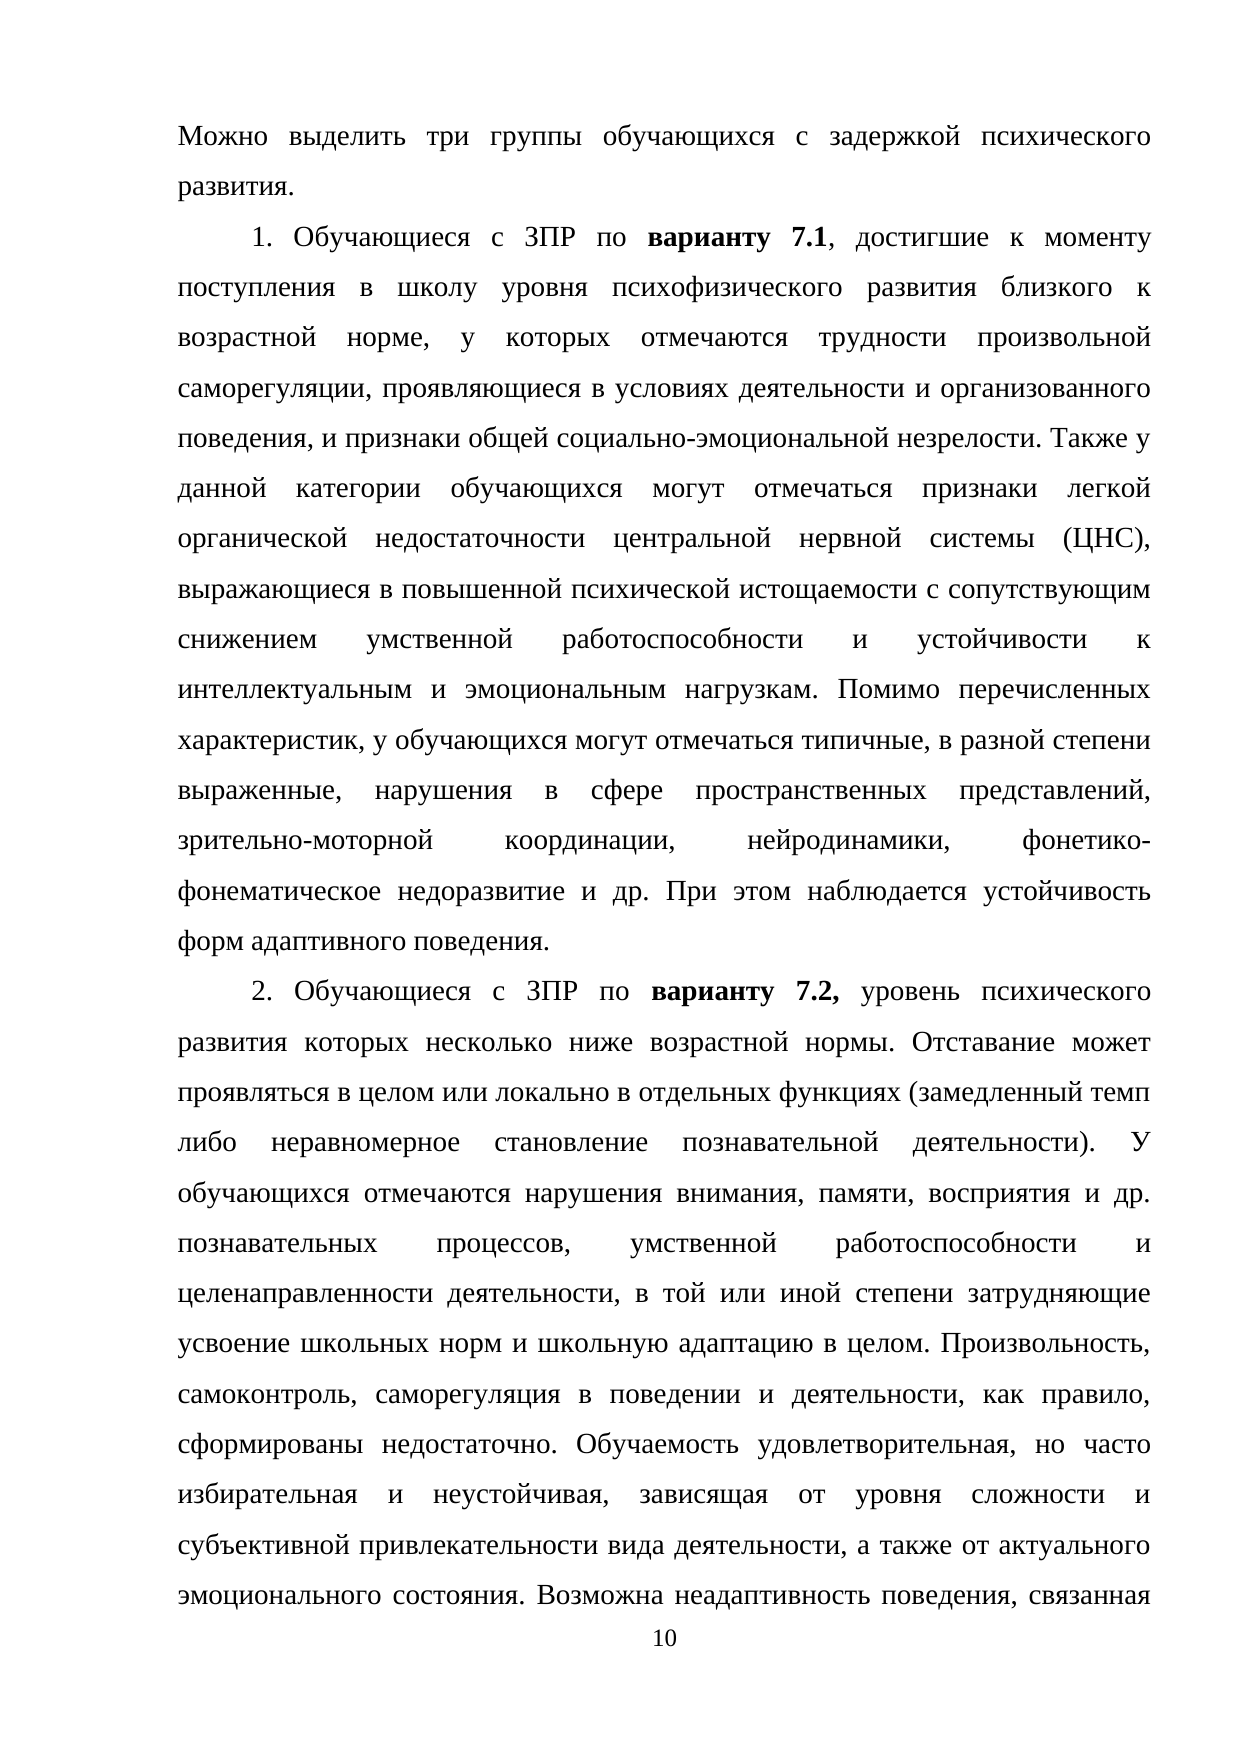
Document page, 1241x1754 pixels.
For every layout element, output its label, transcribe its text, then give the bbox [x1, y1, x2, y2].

text Можно выделить три группы обучающихся с задержкой психического развития. [177, 118, 1152, 202]
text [177, 973, 1152, 1611]
text 1. Обучающиеся с ЗПР по варианту 7.1, достигшие к моменту поступления в школу уровня психофизического развития близкого к возрастной норме, у которых отмечаются трудности произвольной саморегуляции, проявляющиеся в условиях деятельности и организованного поведения, и признаки общей социально-эмоциональной незрелости. Также у данной категории обучающихся могут отмечаться признаки легкой органической недостаточности центральной нервной системы (ЦНС), выражающиеся в повышенной психической истощаемости с сопутствующим снижением умственной работоспособности и устойчивости к интеллектуальным и эмоциональным нагрузкам. Помимо перечисленных характеристик, у обучающихся могут отмечаться типичные, в разной степени выраженные, нарушения в сфере пространственных представлений, зрительно-моторной координации, нейродинамики, фонетико-фонематическое недоразвитие и др. При этом наблюдается устойчивость форм адаптивного поведения. [177, 219, 1152, 957]
